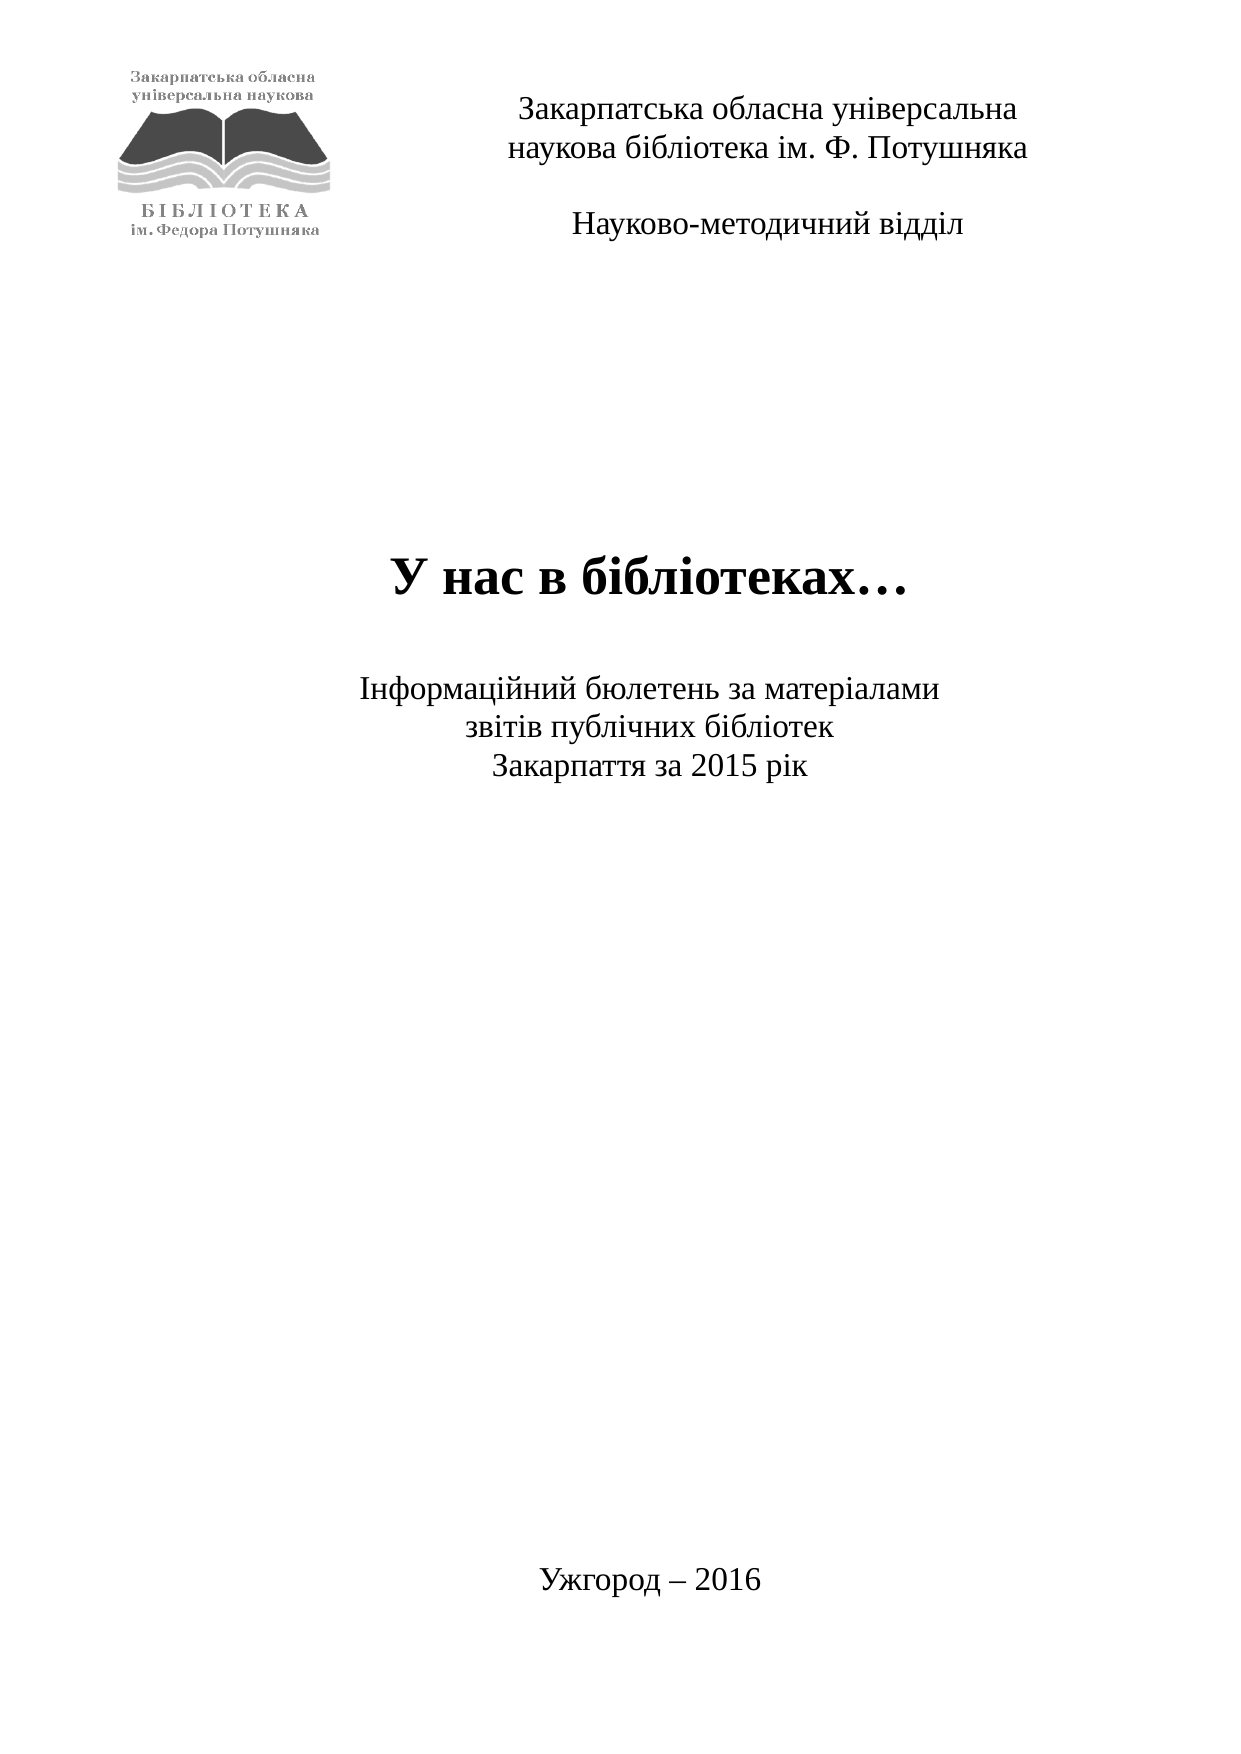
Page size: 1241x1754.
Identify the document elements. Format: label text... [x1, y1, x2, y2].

text наукова бібліотека ім. Ф. Потушняка [384, 127, 1152, 165]
text Закарпаття за 2015 рік [148, 745, 1152, 783]
text Інформаційний бюлетень за матеріалами [148, 668, 1152, 707]
text звітів публічних бібліотек [148, 707, 1152, 745]
text Науково-методичний відділ [384, 203, 1152, 242]
text Ужгород – 2016 [148, 1559, 1152, 1598]
text У нас в бібліотеках… [148, 544, 1152, 606]
text Закарпатська обласна універсальна [384, 88, 1152, 127]
